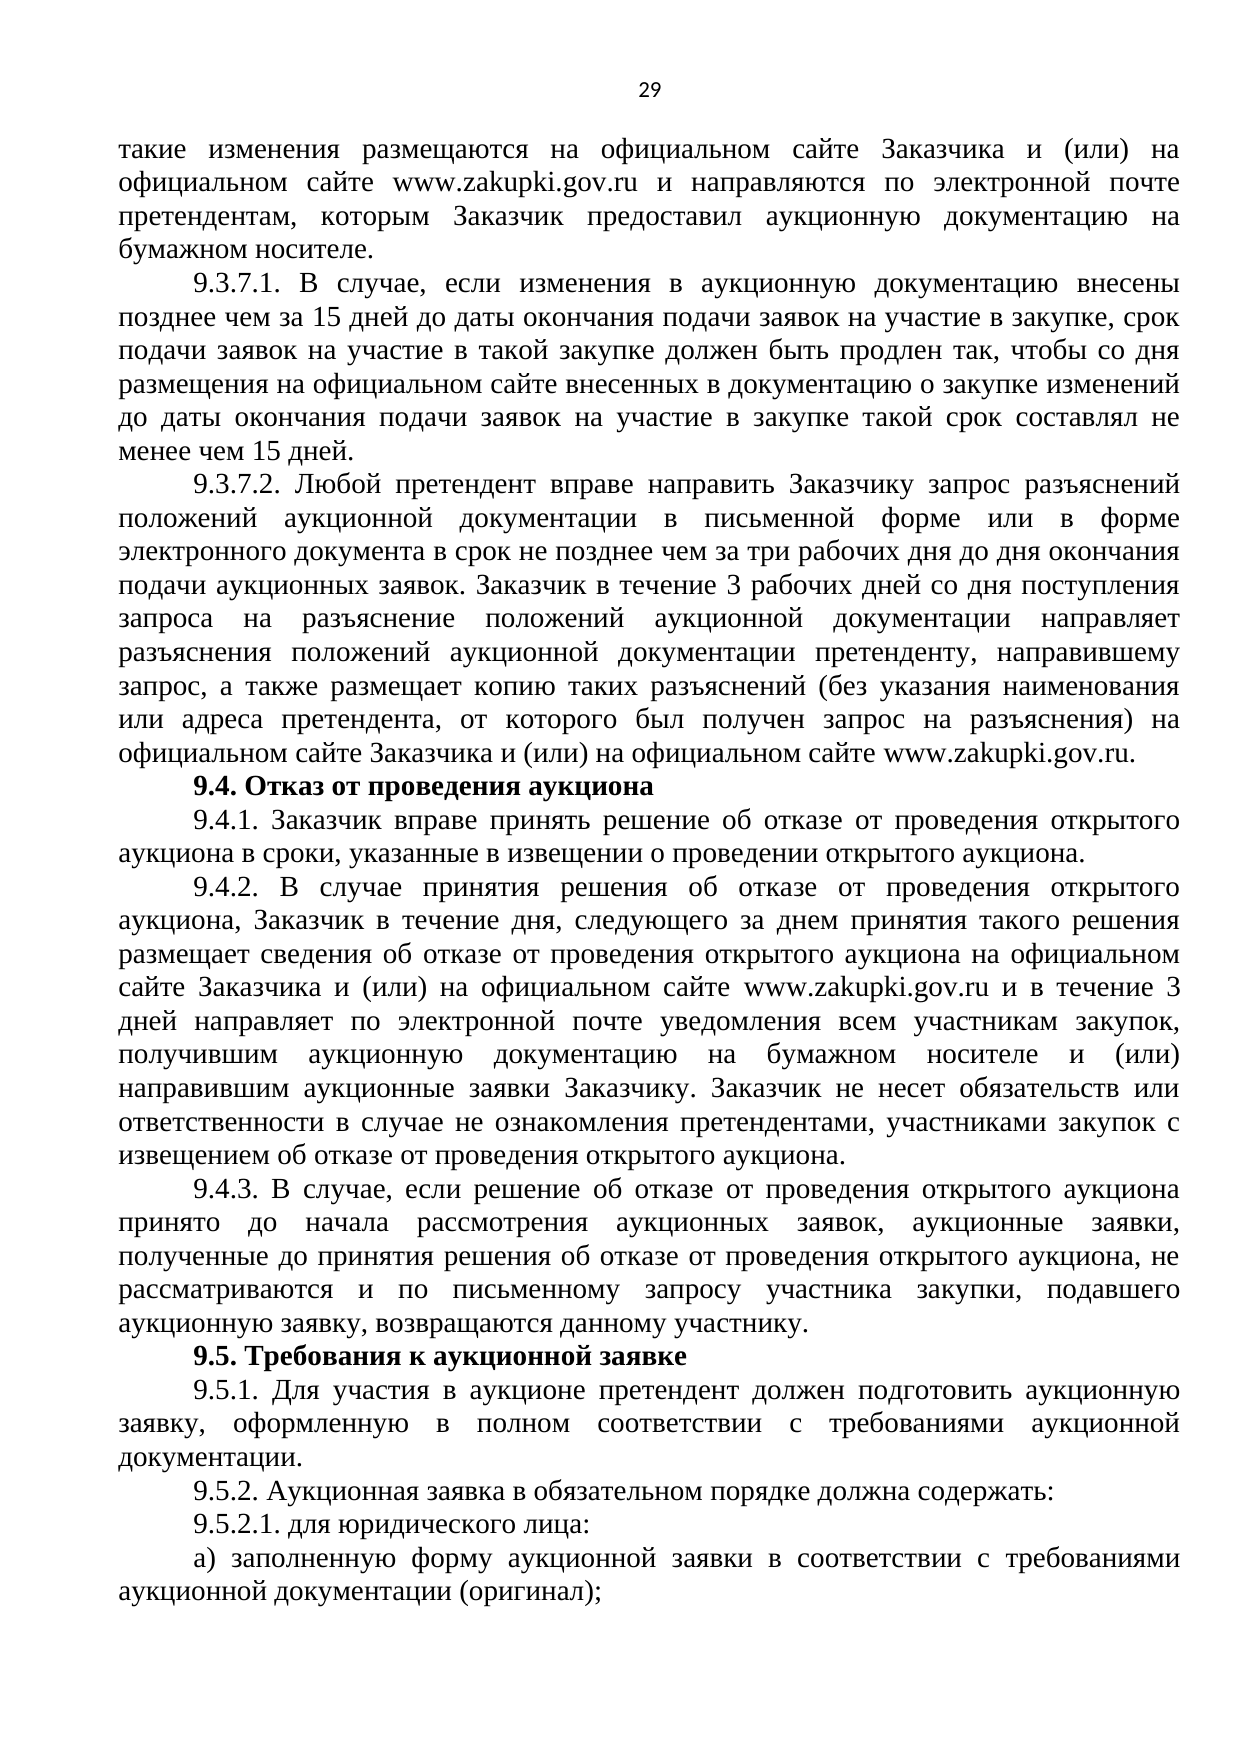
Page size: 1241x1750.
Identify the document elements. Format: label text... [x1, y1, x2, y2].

text а) заполненную форму аукционной заявки в соответствии с требованиями аукционной документации (оригинал); [118, 1540, 1181, 1607]
text 9.3.7.2. Любой претендент вправе направить Заказчику запрос разъяснений положений аукционной документации в письменной форме или в форме электронного документа в срок не позднее чем за три рабочих дня до дня окончания подачи аукционных заявок. Заказчик в течение 3 рабочих дней со дня поступления запроса на разъяснение положений аукционной документации направляет разъяснения положений аукционной документации претенденту, направившему запрос, а также размещает копию таких разъяснений (без указания наименования или адреса претендента, от которого был получен запрос на разъяснения) на официальном сайте Заказчика и (или) на официальном сайте www.zakupki.gov.ru. [118, 466, 1181, 768]
text 9.5.2.1. для юридического лица: [118, 1506, 1181, 1540]
text 9.5. Требования к аукционной заявке [118, 1338, 1181, 1372]
text 9.5.1. Для участия в аукционе претендент должен подготовить аукционную заявку, оформленную в полном соответствии с требованиями аукционной документации. [118, 1372, 1181, 1473]
text 9.4.2. В случае принятия решения об отказе от проведения открытого аукциона, Заказчик в течение дня, следующего за днем принятия такого решения размещает сведения об отказе от проведения открытого аукциона на официальном сайте Заказчика и (или) на официальном сайте www.zakupki.gov.ru и в течение 3 дней направляет по электронной почте уведомления всем участникам закупок, получившим аукционную документацию на бумажном носителе и (или) направившим аукционные заявки Заказчику. Заказчик не несет обязательств или ответственности в случае не ознакомления претендентами, участниками закупок с извещением об отказе от проведения открытого аукциона. [118, 869, 1181, 1171]
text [118, 131, 1181, 265]
text 9.4.3. В случае, если решение об отказе от проведения открытого аукциона принято до начала рассмотрения аукционных заявок, аукционные заявки, полученные до принятия решения об отказе от проведения открытого аукциона, не рассматриваются и по письменному запросу участника закупки, подавшего аукционную заявку, возвращаются данному участнику. [118, 1171, 1181, 1338]
text 9.5.2. Аукционная заявка в обязательном порядке должна содержать: [118, 1473, 1181, 1506]
text 9.3.7.1. В случае, если изменения в аукционную документацию внесены позднее чем за 15 дней до даты окончания подачи заявок на участие в закупке, срок подачи заявок на участие в такой закупке должен быть продлен так, чтобы со дня размещения на официальном сайте внесенных в документацию о закупке изменений до даты окончания подачи заявок на участие в закупке такой срок составлял не менее чем 15 дней. [118, 265, 1181, 466]
text 9.4.1. Заказчик вправе принять решение об отказе от проведения открытого аукциона в сроки, указанные в извещении о проведении открытого аукциона. [118, 802, 1181, 869]
text 9.4. Отказ от проведения аукциона [118, 768, 1181, 802]
